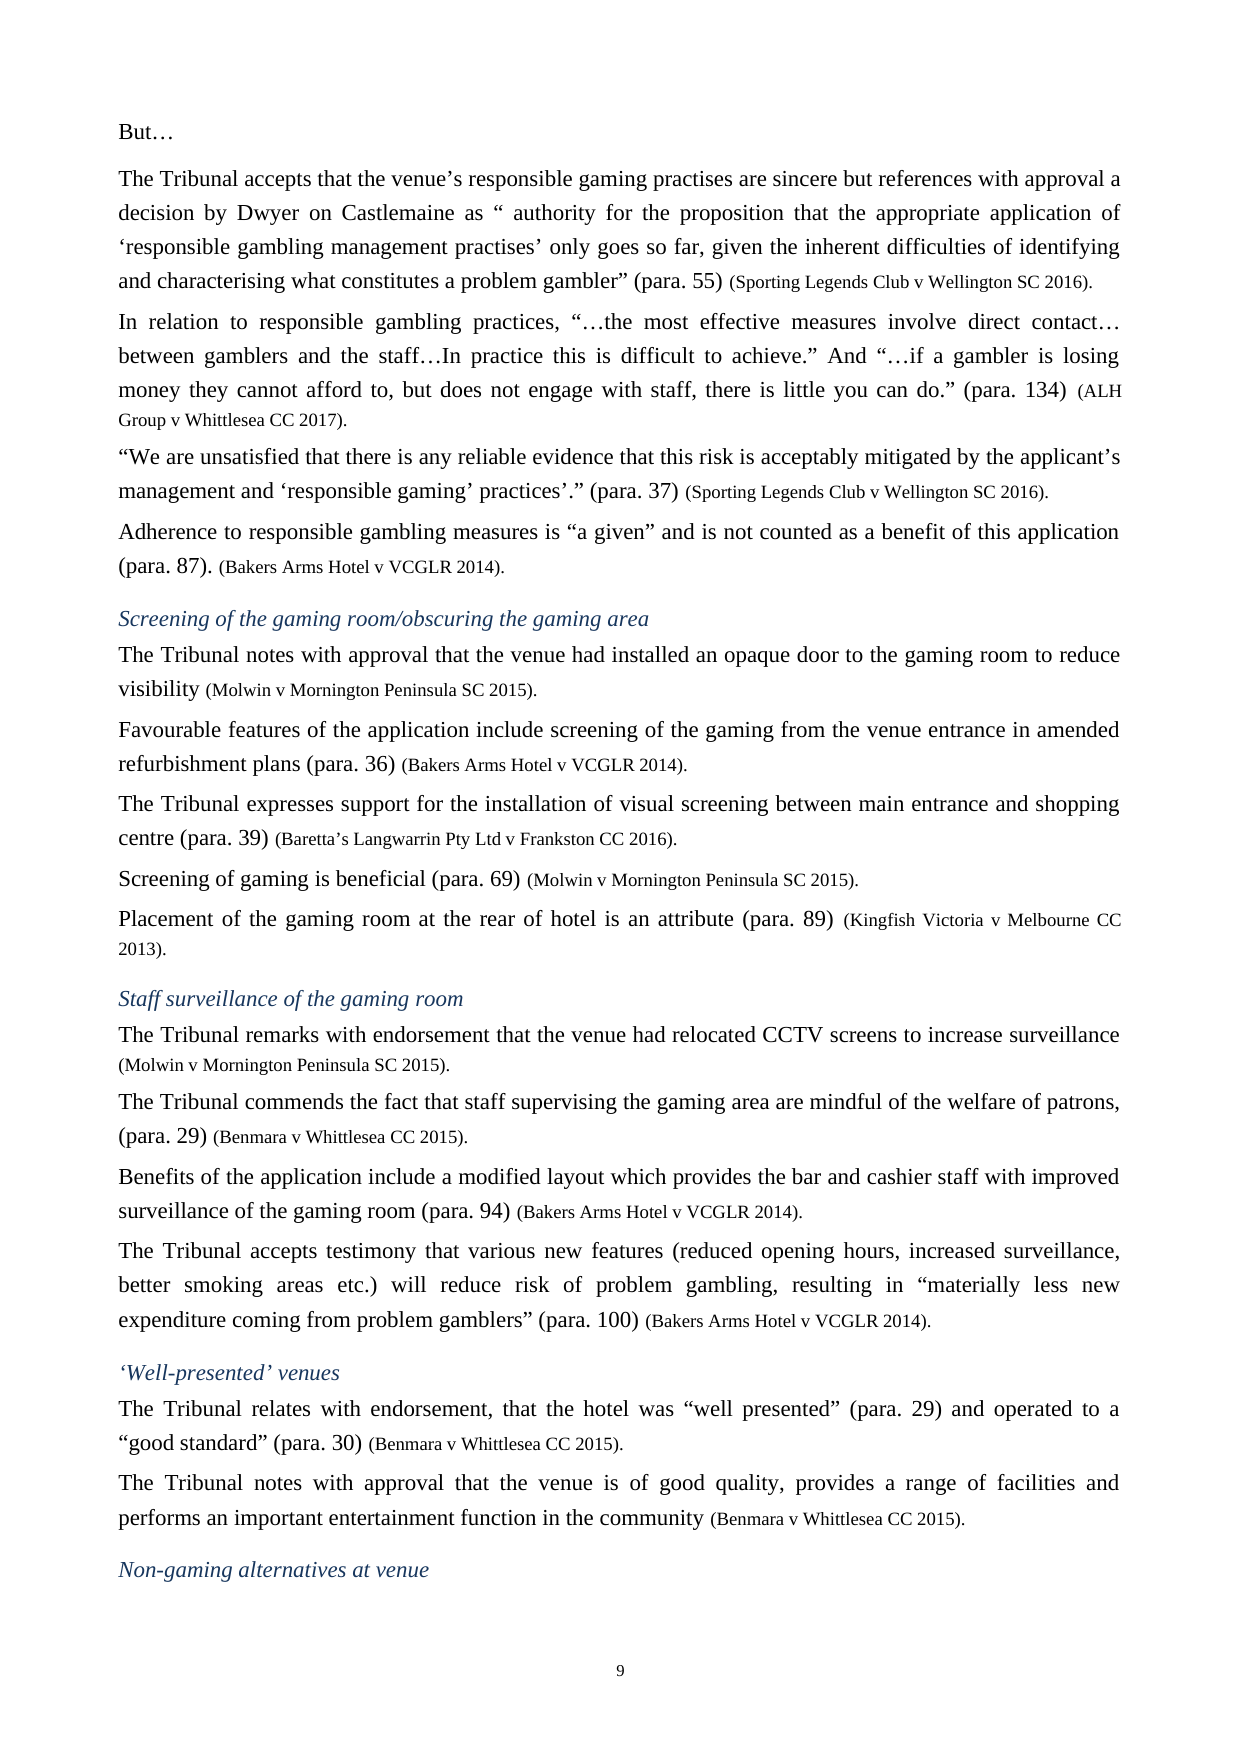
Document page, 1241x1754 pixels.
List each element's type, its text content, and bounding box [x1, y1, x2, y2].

text Screening of gaming is beneficial (para. 69) (Molwin v Mornington Peninsula SC 2015). [118, 865, 1122, 891]
text The Tribunal expresses support for the installation of visual screening between main entrance and shopping centre (para. 39) (Baretta’s Langwarrin Pty Ltd v Frankston CC 2016). [118, 790, 1122, 851]
text Placement of the gaming room at the rear of hotel is an attribute (para. 89) (Kingfish Victoria v Melbourne CC 2013). [118, 905, 1122, 959]
text Screening of the gaming room/obscuring the gaming area [118, 605, 1122, 631]
text ‘Well-presented’ venues [118, 1358, 1122, 1385]
text In relation to responsible gambling practices, “…the most effective measures involve direct contact…between gamblers and the staff…In practice this is difficult to achieve.” And “…if a gambler is losing money they cannot afford to, but does not engage with staff, there is little you can do.” (para. 134) (ALH Group v Whittlesea CC 2017). [118, 308, 1122, 430]
text Staff surveillance of the gaming room [118, 985, 1122, 1011]
text Non-gaming alternatives at venue [118, 1556, 1122, 1583]
text But… [118, 118, 1122, 144]
text The Tribunal notes with approval that the venue had installed an opaque door to the gaming room to reduce visibility (Molwin v Mornington Peninsula SC 2015). [118, 641, 1122, 702]
text Favourable features of the application include screening of the gaming from the venue entrance in amended refurbishment plans (para. 36) (Bakers Arms Hotel v VCGLR 2014). [118, 716, 1122, 776]
text The Tribunal remarks with endorsement that the venue had relocated CCTV screens to increase surveillance (Molwin v Mornington Peninsula SC 2015). [118, 1021, 1122, 1075]
text The Tribunal notes with approval that the venue is of good quality, provides a range of facilities and performs an important entertainment function in the community (Benmara v Whittlesea CC 2015). [118, 1469, 1122, 1530]
text Benefits of the application include a modified layout which provides the bar and cashier staff with improved surveillance of the gaming room (para. 94) (Bakers Arms Hotel v VCGLR 2014). [118, 1163, 1122, 1223]
text “We are unsatisfied that there is any reliable evidence that this risk is acceptably mitigated by the applicant’s management and ‘responsible gaming’ practices’.” (para. 37) (Sporting Legends Club v Wellington SC 2016). [118, 443, 1122, 504]
text The Tribunal accepts that the venue’s responsible gaming practises are sincere but references with approval a decision by Dwyer on Castlemaine as “ authority for the proposition that the appropriate application of ‘responsible gambling management practises’ only goes so far, given the inherent difficulties of identifying and characterising what constitutes a problem gambler” (para. 55) (Sporting Legends Club v Wellington SC 2016). [118, 165, 1122, 294]
text The Tribunal relates with endorsement, that the hotel was “well presented” (para. 29) and operated to a “good standard” (para. 30) (Benmara v Whittlesea CC 2015). [118, 1395, 1122, 1455]
text The Tribunal commends the fact that staff supervising the gaming area are mindful of the welfare of patrons, (para. 29) (Benmara v Whittlesea CC 2015). [118, 1088, 1122, 1149]
text The Tribunal accepts testimony that various new features (reduced opening hours, increased surveillance, better smoking areas etc.) will reduce risk of problem gambling, resulting in “materially less new expenditure coming from problem gamblers” (para. 100) (Bakers Arms Hotel v VCGLR 2014). [118, 1237, 1122, 1332]
text Adherence to responsible gambling measures is “a given” and is not counted as a benefit of this application (para. 87). (Bakers Arms Hotel v VCGLR 2014). [118, 518, 1122, 578]
